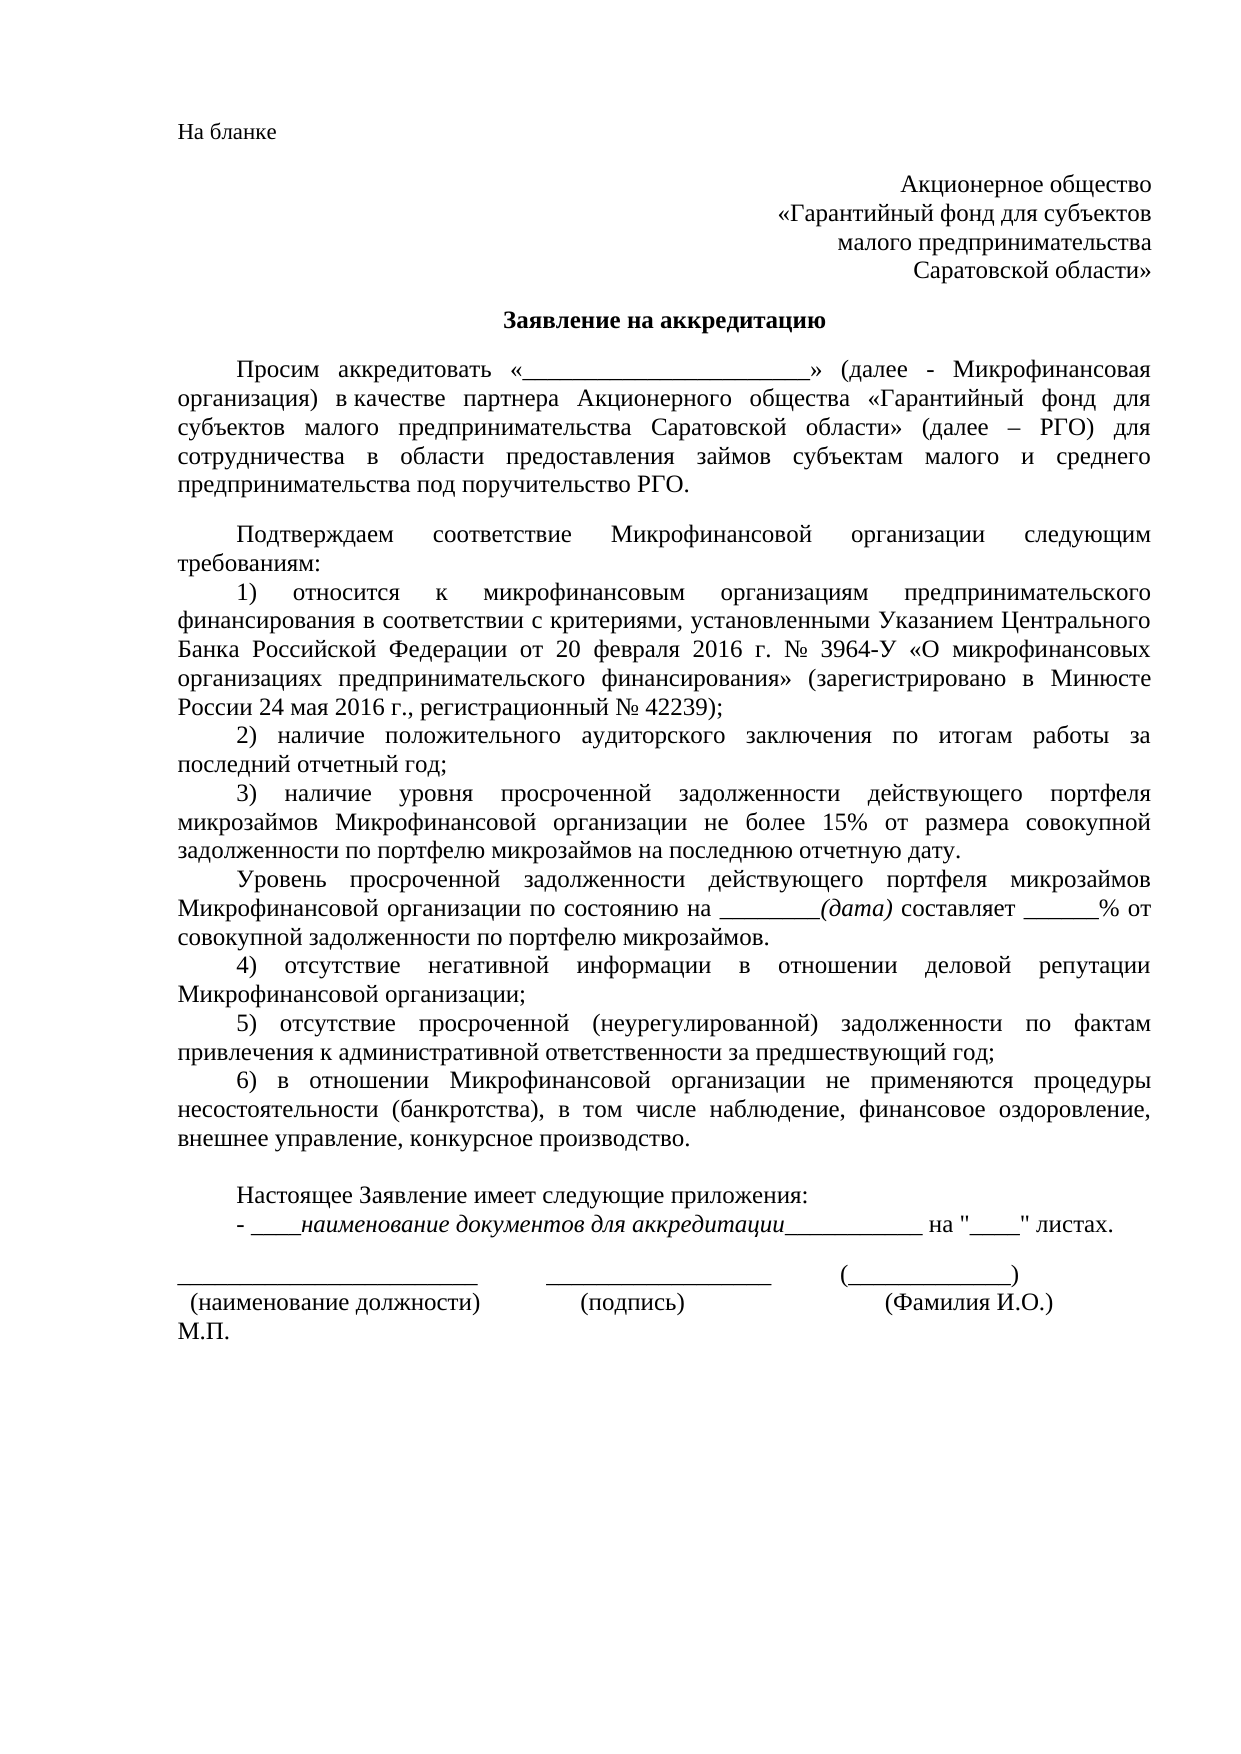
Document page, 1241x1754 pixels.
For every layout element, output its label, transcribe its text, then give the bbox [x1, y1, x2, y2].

text (наименование должности) (подпись) (Фамилия И.О.) [177, 1287, 1152, 1316]
text 6) в отношении Микрофинансовой организации не применяются процедуры несостоятельности (банкротства), в том числе наблюдение, финансовое оздоровление, внешнее управление, конкурсное производство. [177, 1065, 1152, 1152]
text Уровень просроченной задолженности действующего портфеля микрозаймов Микрофинансовой организации по состоянию на ________(дата) составляет ______% от совокупной задолженности по портфелю микрозаймов. [177, 864, 1152, 950]
text Заявление на аккредитацию [177, 305, 1152, 334]
text 4) отсутствие негативной информации в отношении деловой репутации Микрофинансовой организации; [177, 950, 1152, 1008]
text Настоящее Заявление имеет следующие приложения: [177, 1180, 1152, 1209]
text Подтверждаем соответствие Микрофинансовой организации следующим требованиям: [177, 519, 1152, 577]
text Просим аккредитовать «_______________________» (далее - Микрофинансовая организация) в качестве партнера Акционерного общества «Гарантийный фонд для субъектов малого предпринимательства Саратовской области» (далее – РГО) для сотрудничества в области предоставления займов субъектам малого и среднего предпринимательства под поручительство РГО. [177, 354, 1152, 498]
text 3) наличие уровня просроченной задолженности действующего портфеля микрозаймов Микрофинансовой организации не более 15% от размера совокупной задолженности по портфелю микрозаймов на последнюю отчетную дату. [177, 778, 1152, 864]
text 2) наличие положительного аудиторского заключения по итогам работы за последний отчетный год; [177, 720, 1152, 778]
text 1) относится к микрофинансовым организациям предпринимательского финансирования в соответствии с критериями, установленными Указанием Центрального Банка Российской Федерации от 20 февраля 2016 г. № 3964-У «О микрофинансовых организациях предпринимательского финансирования» (зарегистрировано в Минюсте России 24 мая 2016 г., регистрационный № 42239); [177, 577, 1152, 720]
text На бланке [177, 118, 1152, 144]
text 5) отсутствие просроченной (неурегулированной) задолженности по фактам привлечения к административной ответственности за предшествующий год; [177, 1008, 1152, 1065]
text Акционерное общество «Гарантийный фонд для субъектов малого предпринимательства Саратовской области» [753, 169, 1152, 284]
text ________________________ __________________ (_____________) [177, 1259, 1152, 1287]
text - ____наименование документов для аккредитации___________ на "____" листах. [177, 1209, 1152, 1238]
text М.П. [177, 1316, 1152, 1345]
